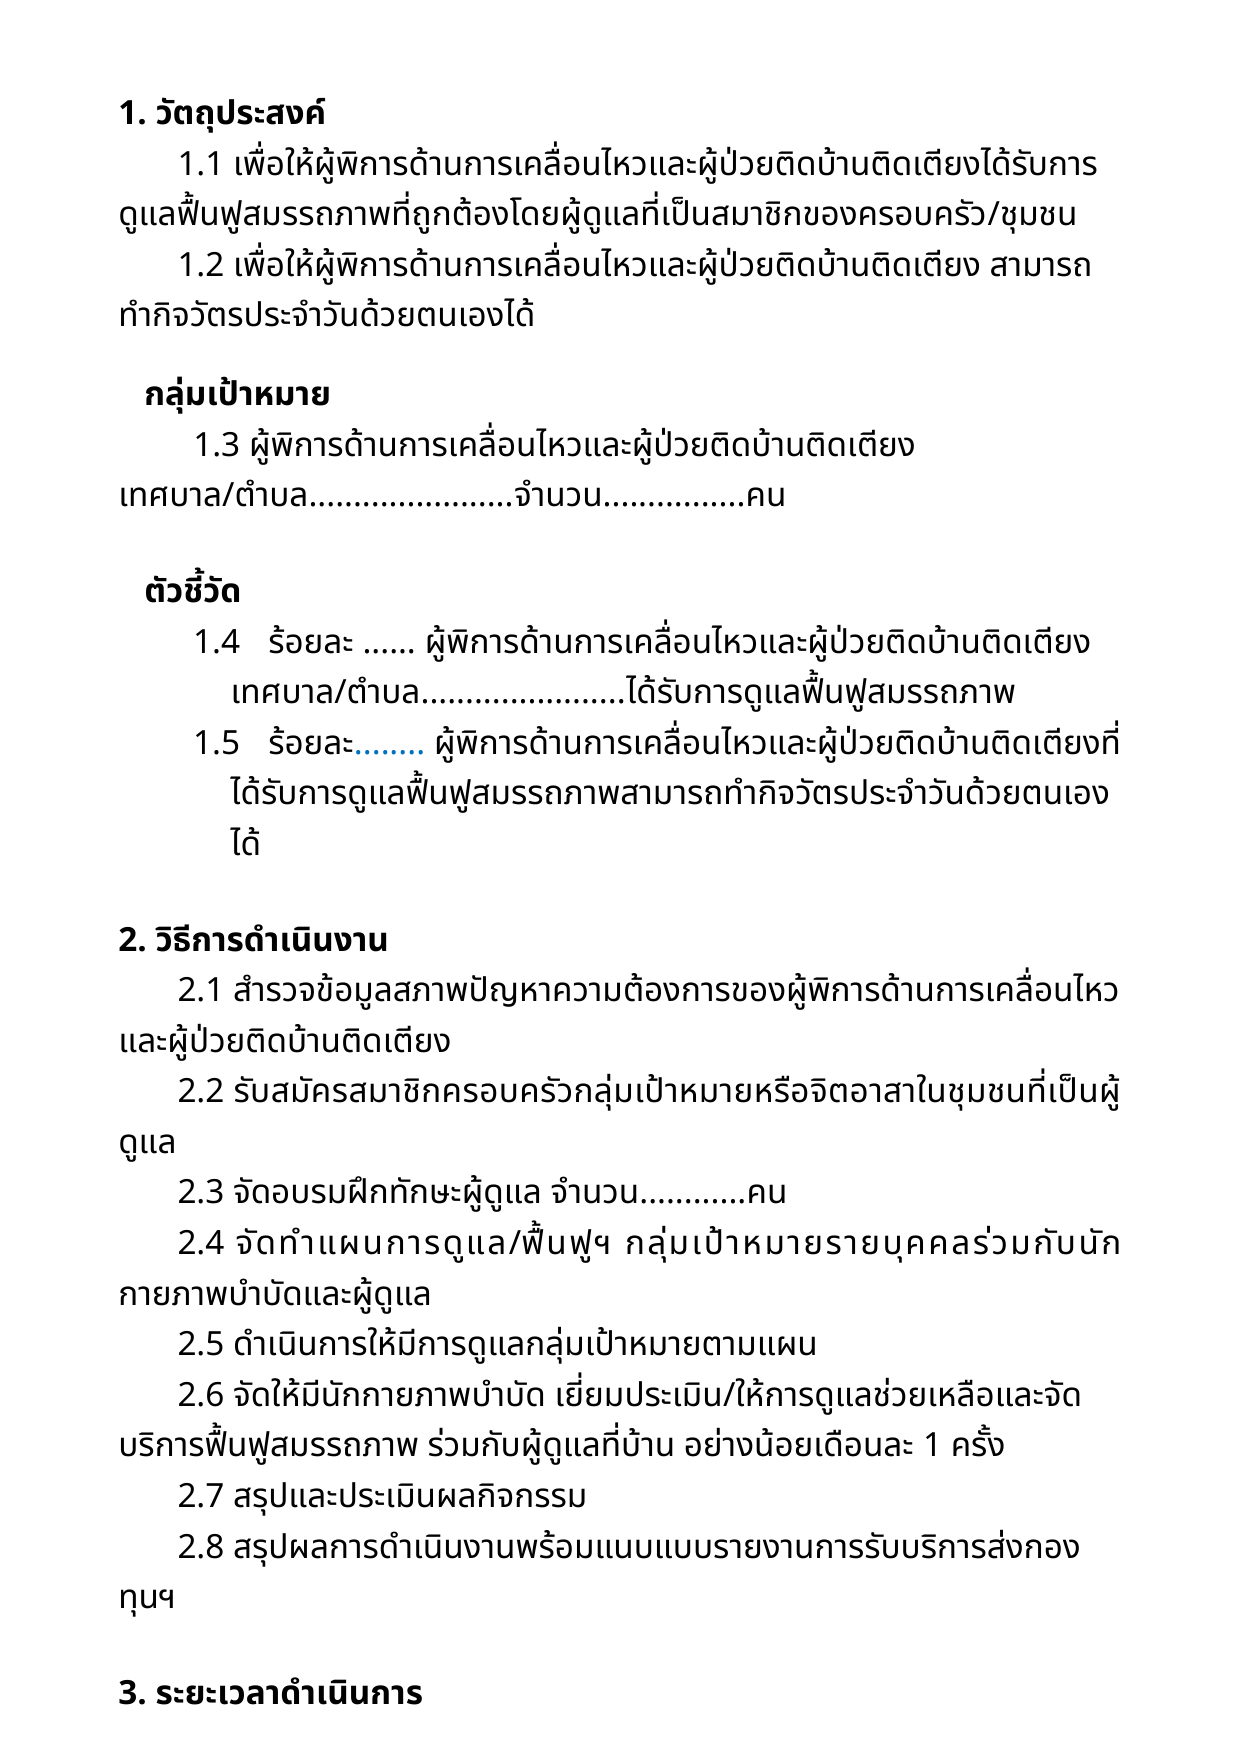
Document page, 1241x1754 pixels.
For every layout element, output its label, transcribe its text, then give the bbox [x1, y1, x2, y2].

text 1.3 ผู้พิการด้านการเคลื่อนไหวและผู้ป่วยติดบ้านติดเตียงเทศบาล/ตำบล.......................จำนวน................คน [118, 420, 1122, 522]
text กลุ่มเป้าหมาย [118, 370, 1122, 420]
text 2.8 สรุปผลการดำเนินงานพร้อมแนบแบบรายงานการรับบริการส่งกองทุนฯ [118, 1522, 1122, 1623]
subtitle 1.1 เพื่อให้ผู้พิการด้านการเคลื่อนไหวและผู้ป่วยติดบ้านติดเตียงได้รับการดูแลฟื้นฟูสมรรถภาพที่ถูกต้องโดยผู้ดูแลที่เป็นสมาชิกของครอบครัว/ชุมชน [118, 139, 1122, 241]
text 2.3 จัดอบรมฝึกทักษะผู้ดูแล จำนวน............คน [118, 1168, 1122, 1219]
text 2.2 รับสมัครสมาชิกครอบครัวกลุ่มเป้าหมายหรือจิตอาสาในชุมชนที่เป็นผู้ดูแล [118, 1067, 1122, 1168]
text 2.6 จัดให้มีนักกายภาพบำบัด เยี่ยมประเมิน/ให้การดูแลช่วยเหลือและจัดบริการฟื้นฟูสมรรถภาพ ร่วมกับผู้ดูแลที่บ้าน อย่างน้อยเดือนละ 1 ครั้ง [118, 1371, 1122, 1472]
text 2.4 จัดทำแผนการดูแล/ฟื้นฟูฯ กลุ่มเป้าหมายรายบุคคลร่วมกับนักกายภาพบำบัดและผู้ดูแล [118, 1219, 1122, 1320]
subtitle 1.2 เพื่อให้ผู้พิการด้านการเคลื่อนไหวและผู้ป่วยติดบ้านติดเตียง สามารถทำกิจวัตรประจำวันด้วยตนเองได้ [118, 241, 1122, 342]
subtitle 1. วัตถุประสงค์ [118, 89, 1122, 139]
text 2.5 ดำเนินการให้มีการดูแลกลุ่มเป้าหมายตามแผน [118, 1320, 1122, 1371]
list ร้อยละ ...... ผู้พิการด้านการเคลื่อนไหวและผู้ป่วยติดบ้านติดเตียงเทศบาล/ตำบล.......................ได้รับการดูแลฟื้นฟูสมรรถภาพ [193, 617, 1122, 719]
text 2.7 สรุปและประเมินผลกิจกรรม [118, 1472, 1122, 1522]
subtitle ตัวชี้วัด [118, 567, 1122, 617]
text 3. ระยะเวลาดำเนินการ [118, 1669, 1122, 1719]
text 2. วิธีการดำเนินงาน [118, 916, 1122, 966]
list ร้อยละ........ ผู้พิการด้านการเคลื่อนไหวและผู้ป่วยติดบ้านติดเตียงที่ได้รับการดูแลฟื้นฟูสมรรถภาพสามารถทำกิจวัตรประจำวันด้วยตนเองได้ [193, 719, 1122, 870]
text 2.1 สำรวจข้อมูลสภาพปัญหาความต้องการของผู้พิการด้านการเคลื่อนไหวและผู้ป่วยติดบ้านติดเตียง [118, 966, 1122, 1067]
